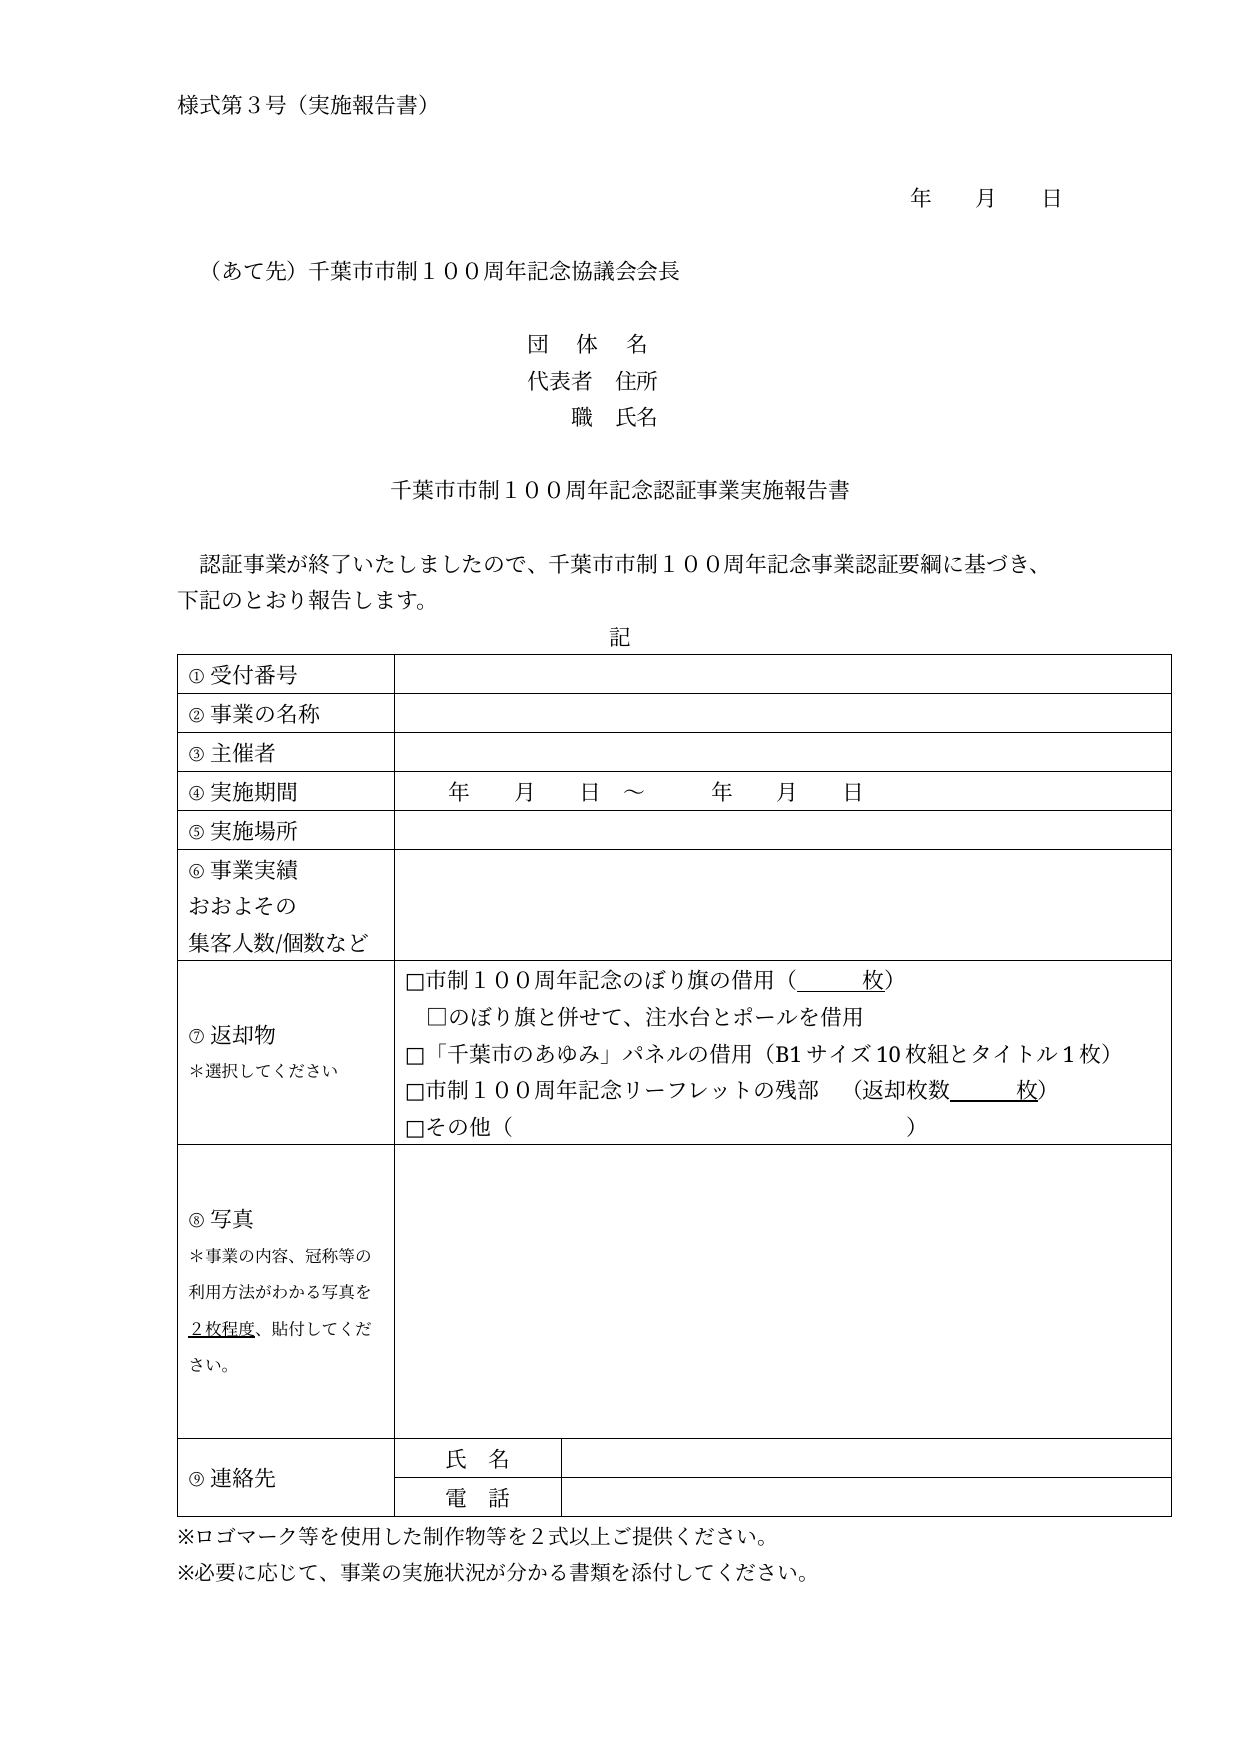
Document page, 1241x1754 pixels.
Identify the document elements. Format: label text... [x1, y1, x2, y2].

table_cell ⑤ 実施場所 [178, 811, 394, 849]
text （あて先）千葉市市制１００周年記念協議会会長 [177, 252, 1063, 288]
text 下記のとおり報告します。 [177, 581, 1063, 617]
text 千葉市市制１００周年記念認証事業実施報告書 [177, 471, 1063, 508]
table_header [395, 655, 1171, 693]
text 代表者 住所 [440, 362, 1063, 398]
subtitle 記 [177, 617, 1063, 654]
text ※ロゴマーク等を使用した制作物等を２式以上ご提供ください。 [177, 1517, 1063, 1553]
table_cell 氏 名 [395, 1439, 561, 1477]
table_cell 年 月 日 ～ 年 月 日 [395, 772, 1171, 810]
table_cell [562, 1478, 1171, 1516]
table_cell ③ 主催者 [178, 733, 394, 771]
text 年 月 日 [177, 179, 1063, 215]
table_cell [395, 733, 1171, 771]
table_cell [395, 694, 1171, 732]
table_cell [562, 1439, 1171, 1477]
table_cell ② 事業の名称 [178, 694, 394, 732]
table_cell 電 話 [395, 1478, 561, 1516]
text ※必要に応じて、事業の実施状況が分かる書類を添付してください。 [177, 1553, 1063, 1590]
text 職 氏名 [440, 398, 1063, 435]
table_cell ⑦ 返却物 ＊選択してください [178, 961, 394, 1144]
table_cell [395, 850, 1171, 960]
text 団 体 名 [440, 325, 1063, 362]
table_cell ⑧ 写真 ＊事業の内容、冠称等の利用方法がわかる写真を２枚程度、貼付してください。 [178, 1145, 394, 1438]
table_cell [395, 811, 1171, 849]
table_cell ⑥ 事業実績 おおよその 集客人数/個数など [178, 850, 394, 960]
table_cell ④ 実施期間 [178, 772, 394, 810]
table_cell [395, 1145, 1171, 1438]
table_header ① 受付番号 [178, 655, 394, 693]
table_cell ⑨ 連絡先 [178, 1439, 394, 1516]
table_cell □市制１００周年記念のぼり旗の借用（ 枚） □のぼり旗と併せて、注水台とポールを借用 □「千葉市のあゆみ」パネルの借用（B1サイズ10枚組とタイトル1枚） □市制１００周年記念リーフレットの残部 （返却枚数 枚） □その他（ ） [395, 961, 1171, 1144]
text 認証事業が終了いたしましたので、千葉市市制１００周年記念事業認証要綱に基づき、 [177, 544, 1063, 581]
